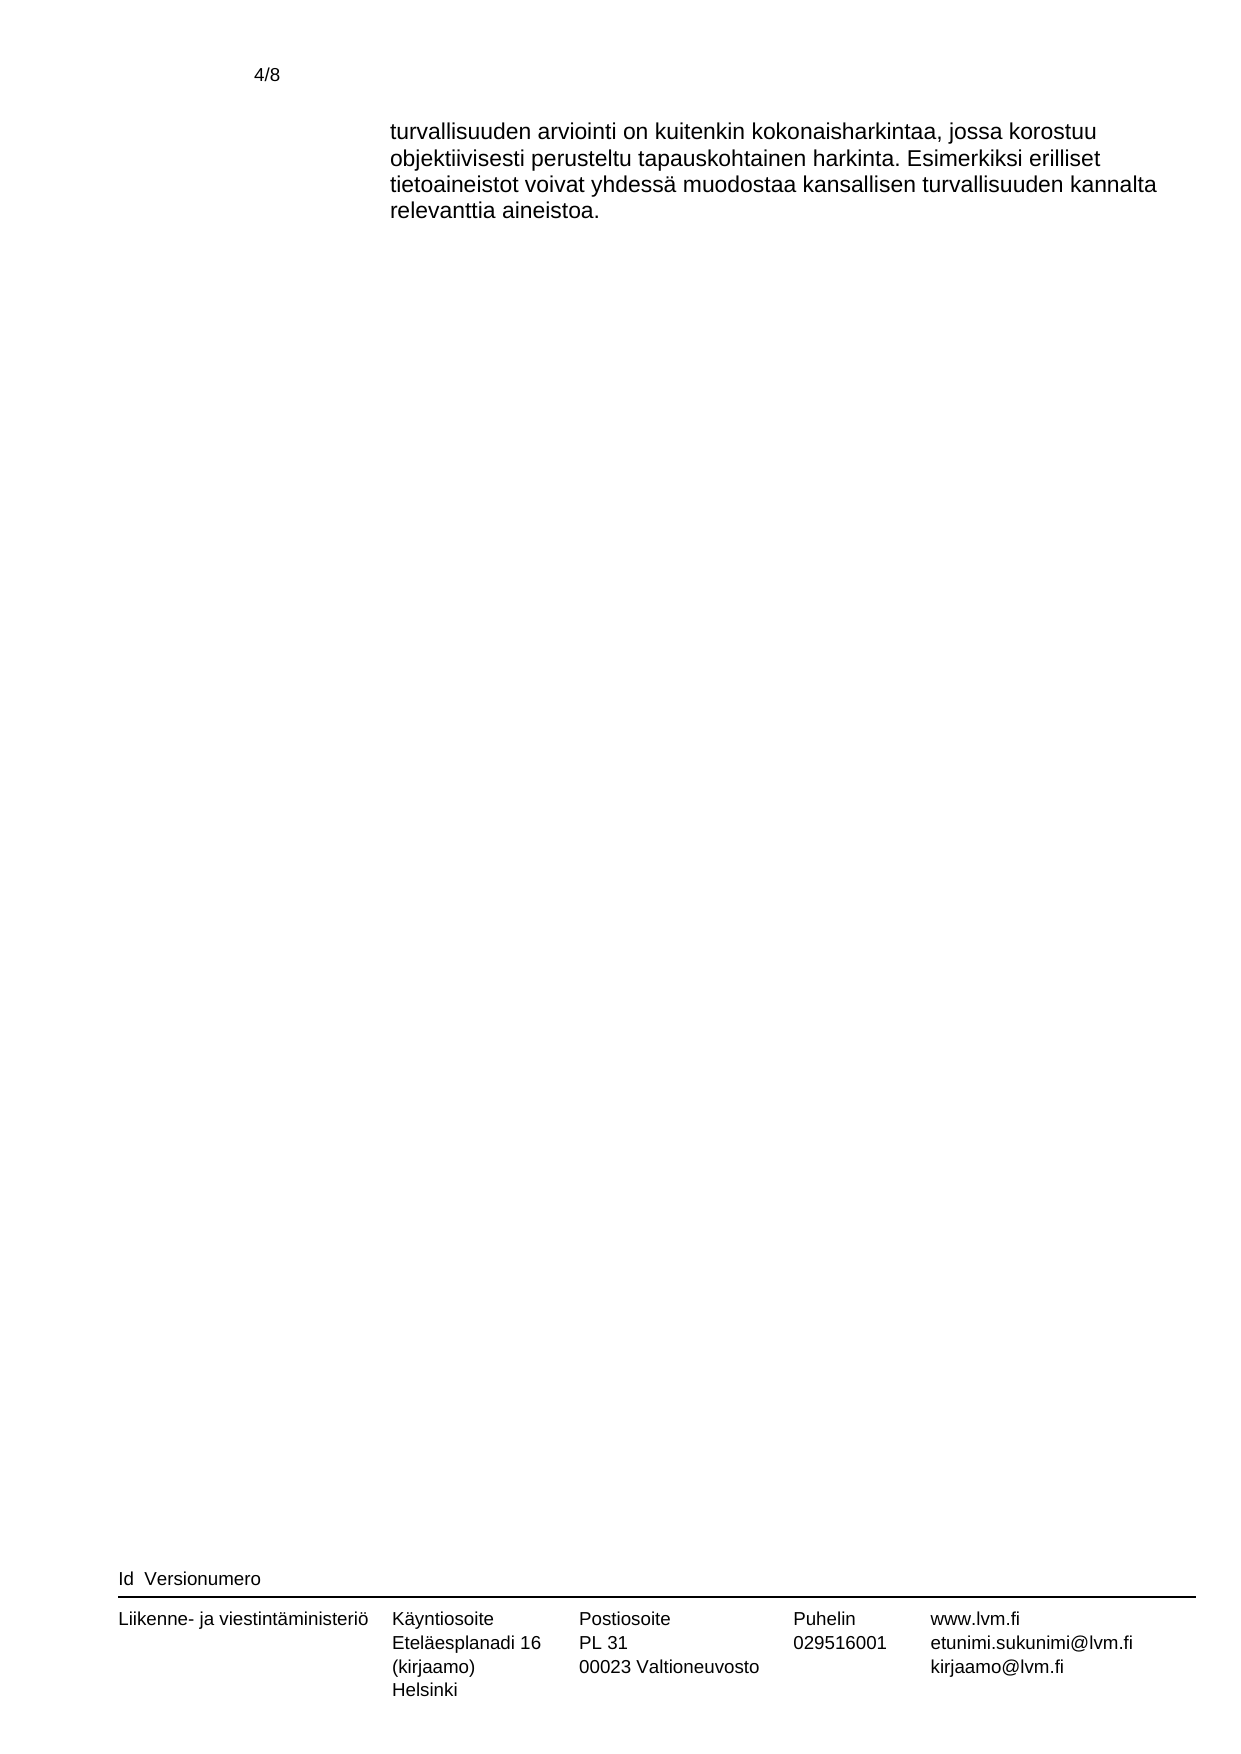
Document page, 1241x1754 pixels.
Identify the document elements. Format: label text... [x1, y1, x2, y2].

text Kansallisen turvallisuuden osalta on kuitenkin otettava huomioon, että EU-oikeutta ei aina voida täysin syrjäyttää siihen vetoamalla. Joitain kansalliseen turvallisuuteen liittyviä aspekteja on harmonisoitu EU-oikeudessa. Lisäksi tilanne voi kuulua enimmäkseen johonkin muuhun kysymykseen (kuten tavaroiden vapaaseen liikkuvuuteen) kuin kansalliseen turvallisuuteen. (Ks. esim. C-265/95 Komissio vastaan Ranska (1997), kohta 33 sekä Grief, Nicholas (2007): EU Law and Security. European Law Review 32(5), s. 752–765). Näin ollen tilanteen, jossa kansalliseen turvallisuuden vedotaan, tulisi olla oikeasti merkityksellistä kansallisen turvallisuuden kannalta. Kansallisen turvallisuuden arviointi on kuitenkin kokonaisharkintaa, jossa korostuu objektiivisesti perusteltu tapauskohtainen harkinta. Esimerkiksi erilliset tietoaineistot voivat yhdessä muodostaa kansallisen turvallisuuden kannalta relevanttia aineistoa. [390, 118, 1181, 223]
